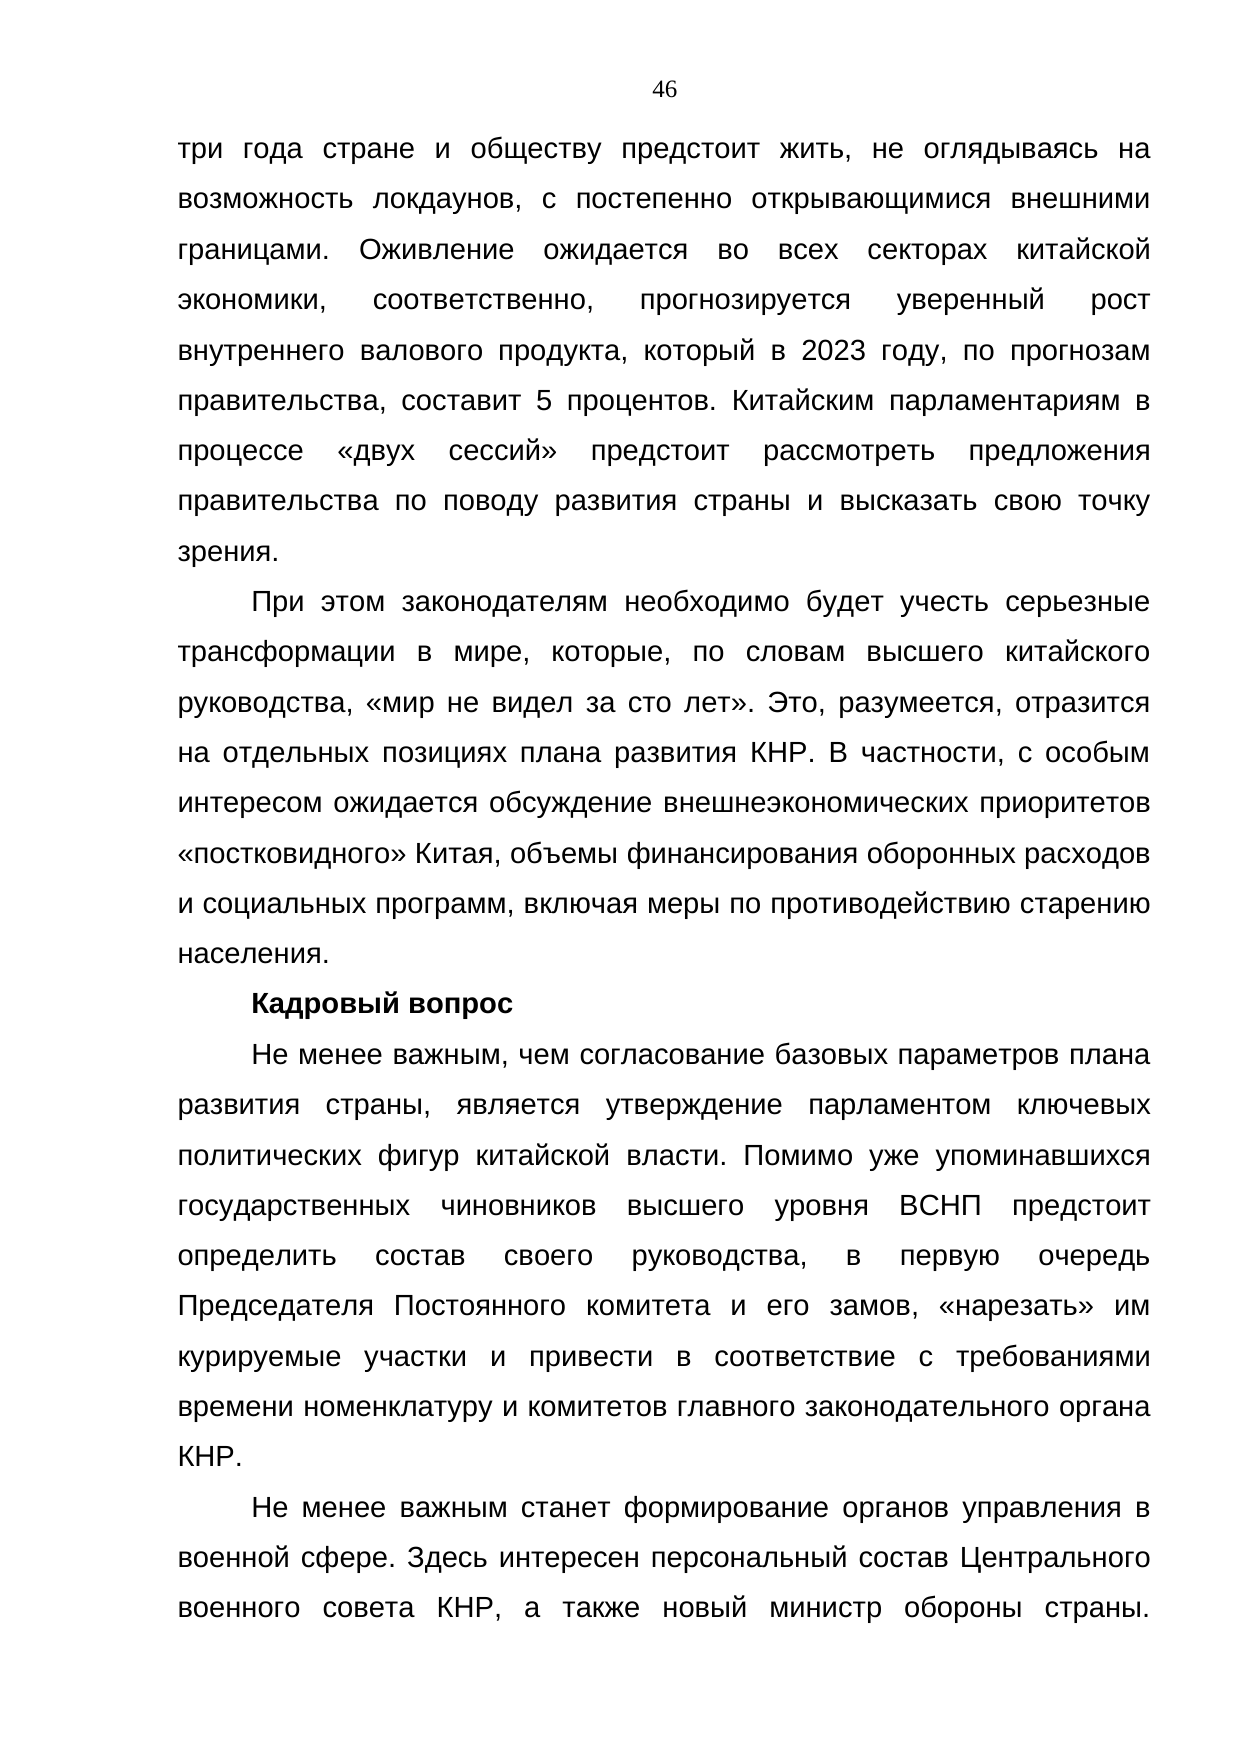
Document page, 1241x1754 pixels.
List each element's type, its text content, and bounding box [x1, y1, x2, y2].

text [177, 1490, 1152, 1624]
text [177, 131, 1152, 567]
text Не менее важным, чем согласование базовых параметров плана развития страны, является утверждение парламентом ключевых политических фигур китайской власти. Помимо уже упоминавшихся государственных чиновников высшего уровня ВСНП предстоит определить состав своего руководства, в первую очередь Председателя Постоянного комитета и его замов, «нарезать» им курируемые участки и привести в соответствие с требованиями времени номенклатуру и комитетов главного законодательного органа КНР. [177, 1037, 1152, 1473]
text При этом законодателям необходимо будет учесть серьезные трансформации в мире, которые, по словам высшего китайского руководства, «мир не видел за сто лет». Это, разумеется, отразится на отдельных позициях плана развития КНР. В частности, с особым интересом ожидается обсуждение внешнеэкономических приоритетов «постковидного» Китая, объемы финансирования оборонных расходов и социальных программ, включая меры по противодействию старению населения. [177, 584, 1152, 970]
text Кадровый вопрос [177, 987, 1152, 1020]
